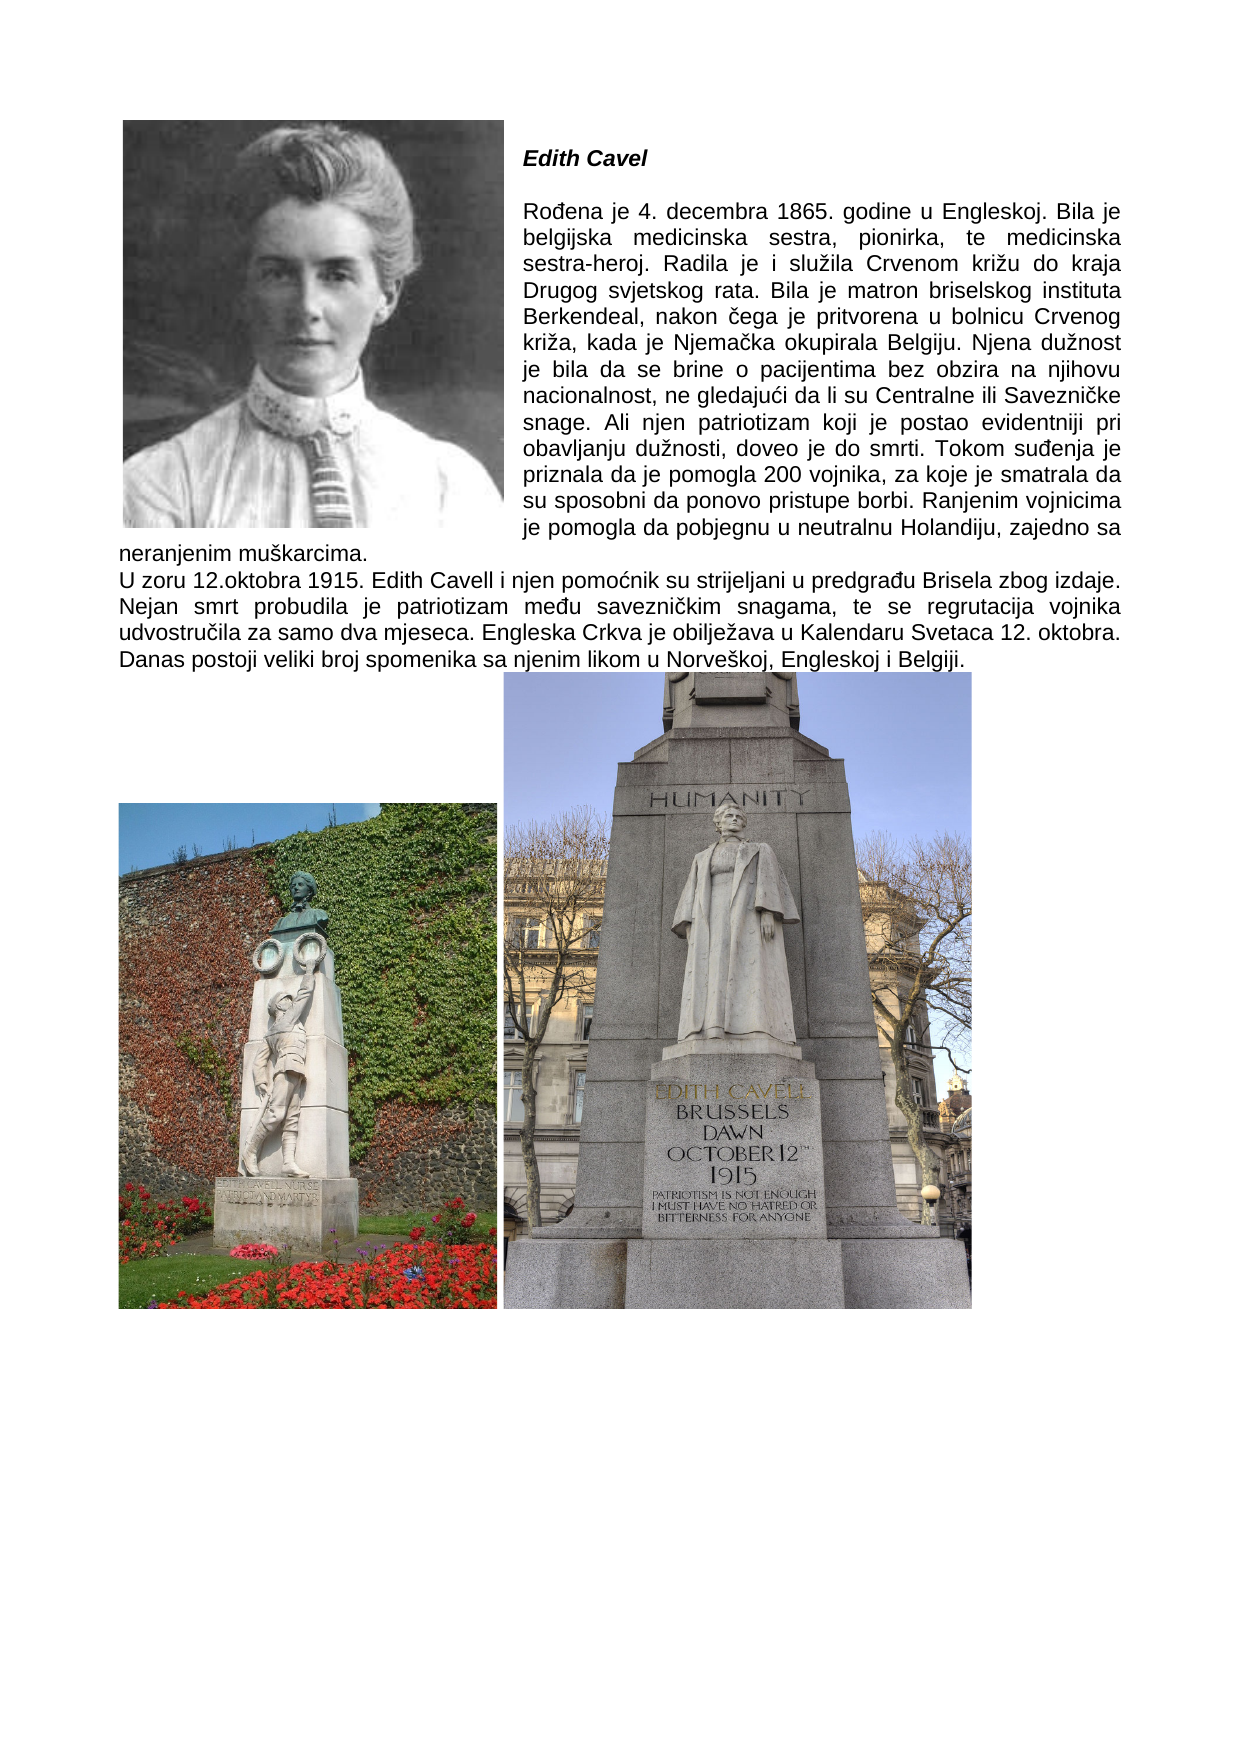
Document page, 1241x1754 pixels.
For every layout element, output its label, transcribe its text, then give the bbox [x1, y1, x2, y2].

text U zoru 12.oktobra 1915. Edith Cavell i njen pomoćnik su strijeljani u predgrađu Brisela zbog izdaje. Nejan smrt probudila je patriotizam među savezničkim snagama, te se regrutacija vojnika udvostručila za samo dva mjeseca. Engleska Crkva je obilježava u Kalendaru Svetaca 12. oktobra. [118, 567, 1122, 646]
picture [122, 120, 504, 528]
text Edith Cavel [504, 145, 1122, 171]
picture [118, 803, 498, 1309]
picture [503, 672, 972, 1309]
text Danas postoji veliki broj spomenika sa njenim likom u Norveškoj, Engleskoj i Belgiji. [118, 646, 1122, 672]
